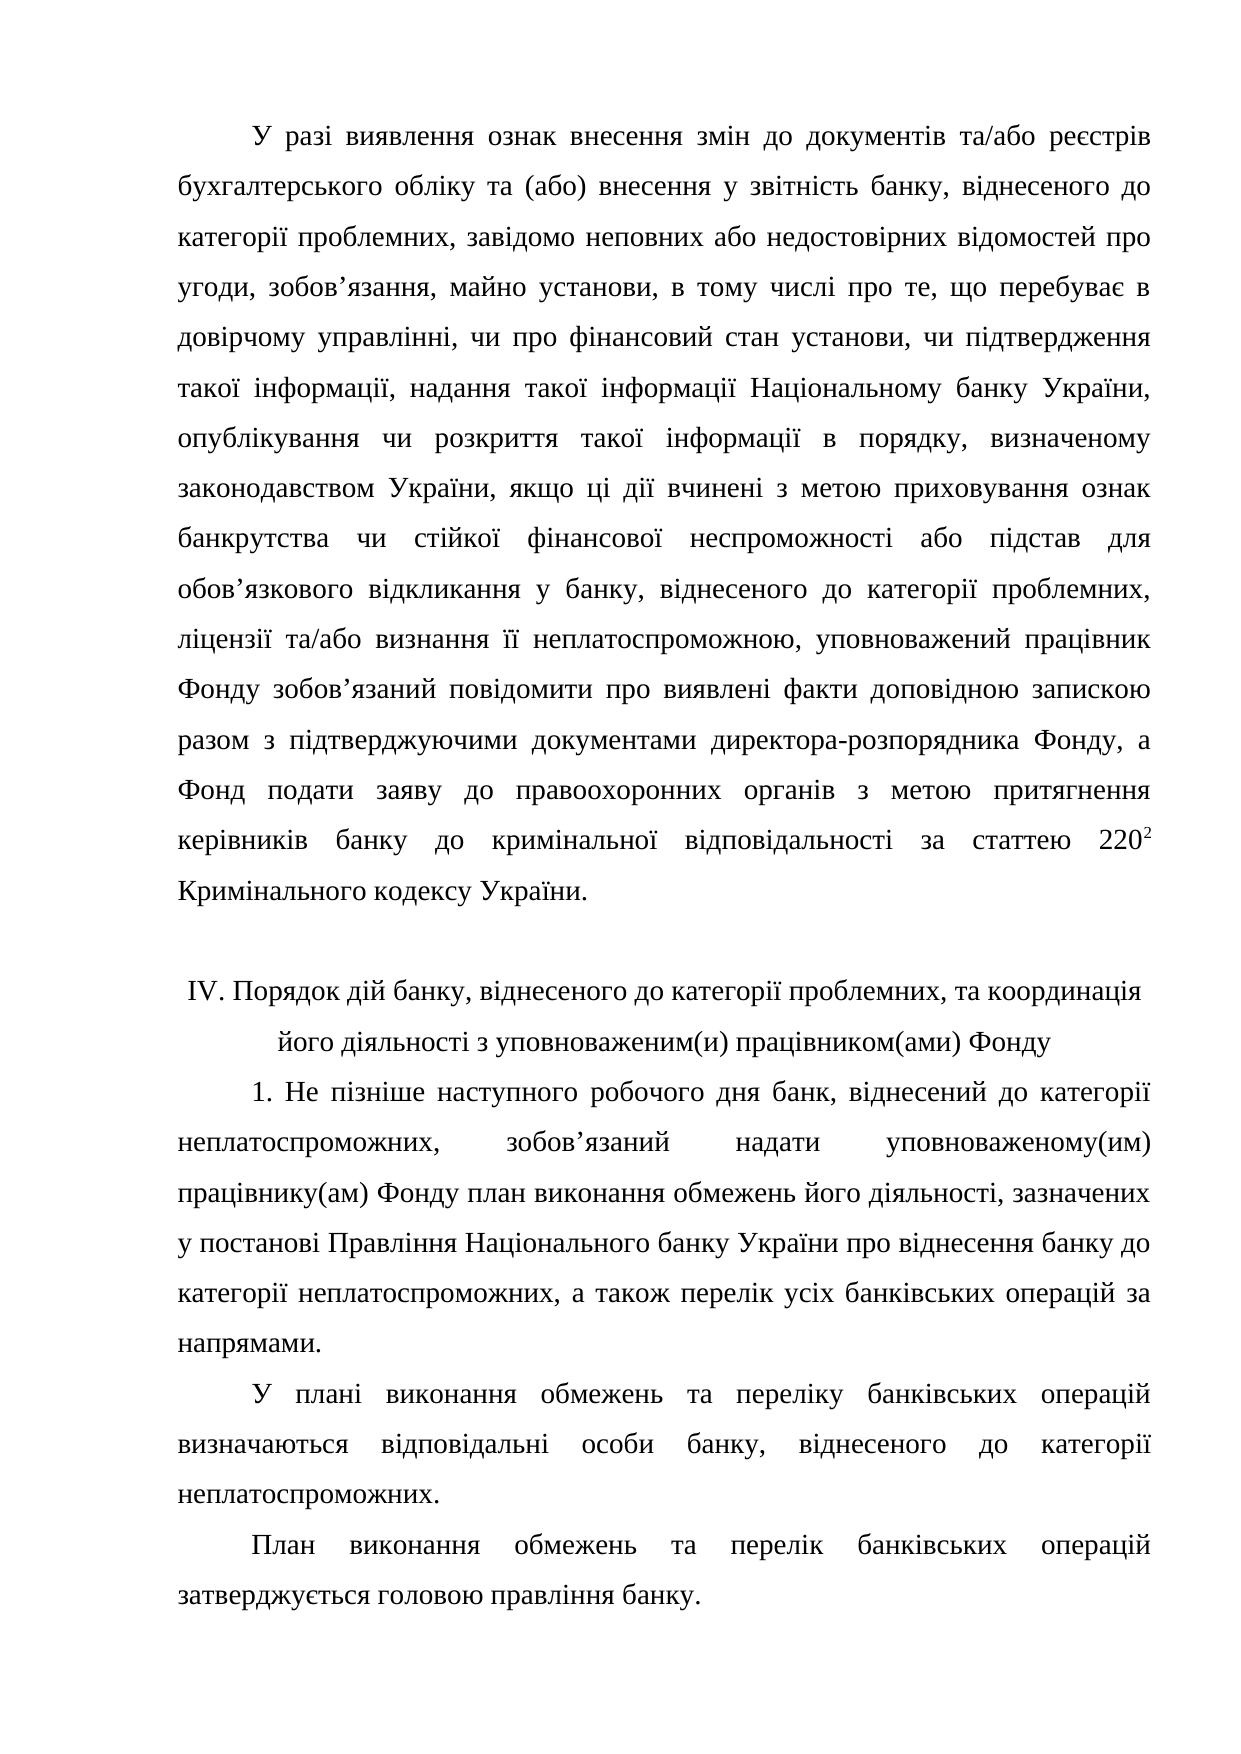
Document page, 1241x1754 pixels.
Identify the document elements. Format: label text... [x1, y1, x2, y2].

list У разі виявлення ознак внесення змін до документів та/або реєстрів бухгалтерського обліку та (або) внесення у звітність банку, віднесеного до категорії проблемних, завідомо неповних або недостовірних відомостей про угоди, зобов’язання, майно установи, в тому числі про те, що перебуває в довірчому управлінні, чи про фінансовий стан установи, чи підтвердження такої інформації, надання такої інформації Національному банку України, опублікування чи розкриття такої інформації в порядку, визначеному законодавством України, якщо ці дії вчинені з метою приховування ознак банкрутства чи стійкої фінансової неспроможності або підстав для обов’язкового відкликання у банку, віднесеного до категорії проблемних, ліцензії та/або визнання її неплатоспроможною, уповноважений працівник Фонду зобов’язаний повідомити про виявлені факти доповідною запискою разом з підтверджуючими документами директора-розпорядника Фонду, а Фонд подати заяву до правоохоронних органів з метою притягнення керівників банку до кримінальної відповідальності за статтею 2202 Кримінального кодексу України. [177, 118, 1152, 906]
list 1. Не пізніше наступного робочого дня банк, віднесений до категорії неплатоспроможних, зобов’язаний надати уповноваженому(им) працівнику(ам) Фонду план виконання обмежень його діяльності, зазначених у постанові Правління Національного банку України про віднесення банку до категорії неплатоспроможних, а також перелік усіх банківських операцій за напрямами. [177, 1074, 1152, 1359]
list У плані виконання обмежень та переліку банківських операцій визначаються відповідальні особи банку, віднесеного до категорії неплатоспроможних. [177, 1376, 1152, 1510]
list IV. Порядок дій банку, віднесеного до категорії проблемних, та координація його діяльності з уповноваженим(и) працівником(ами) Фонду [177, 973, 1152, 1057]
list План виконання обмежень та перелік банківських операцій затверджується головою правління банку. [177, 1527, 1152, 1611]
